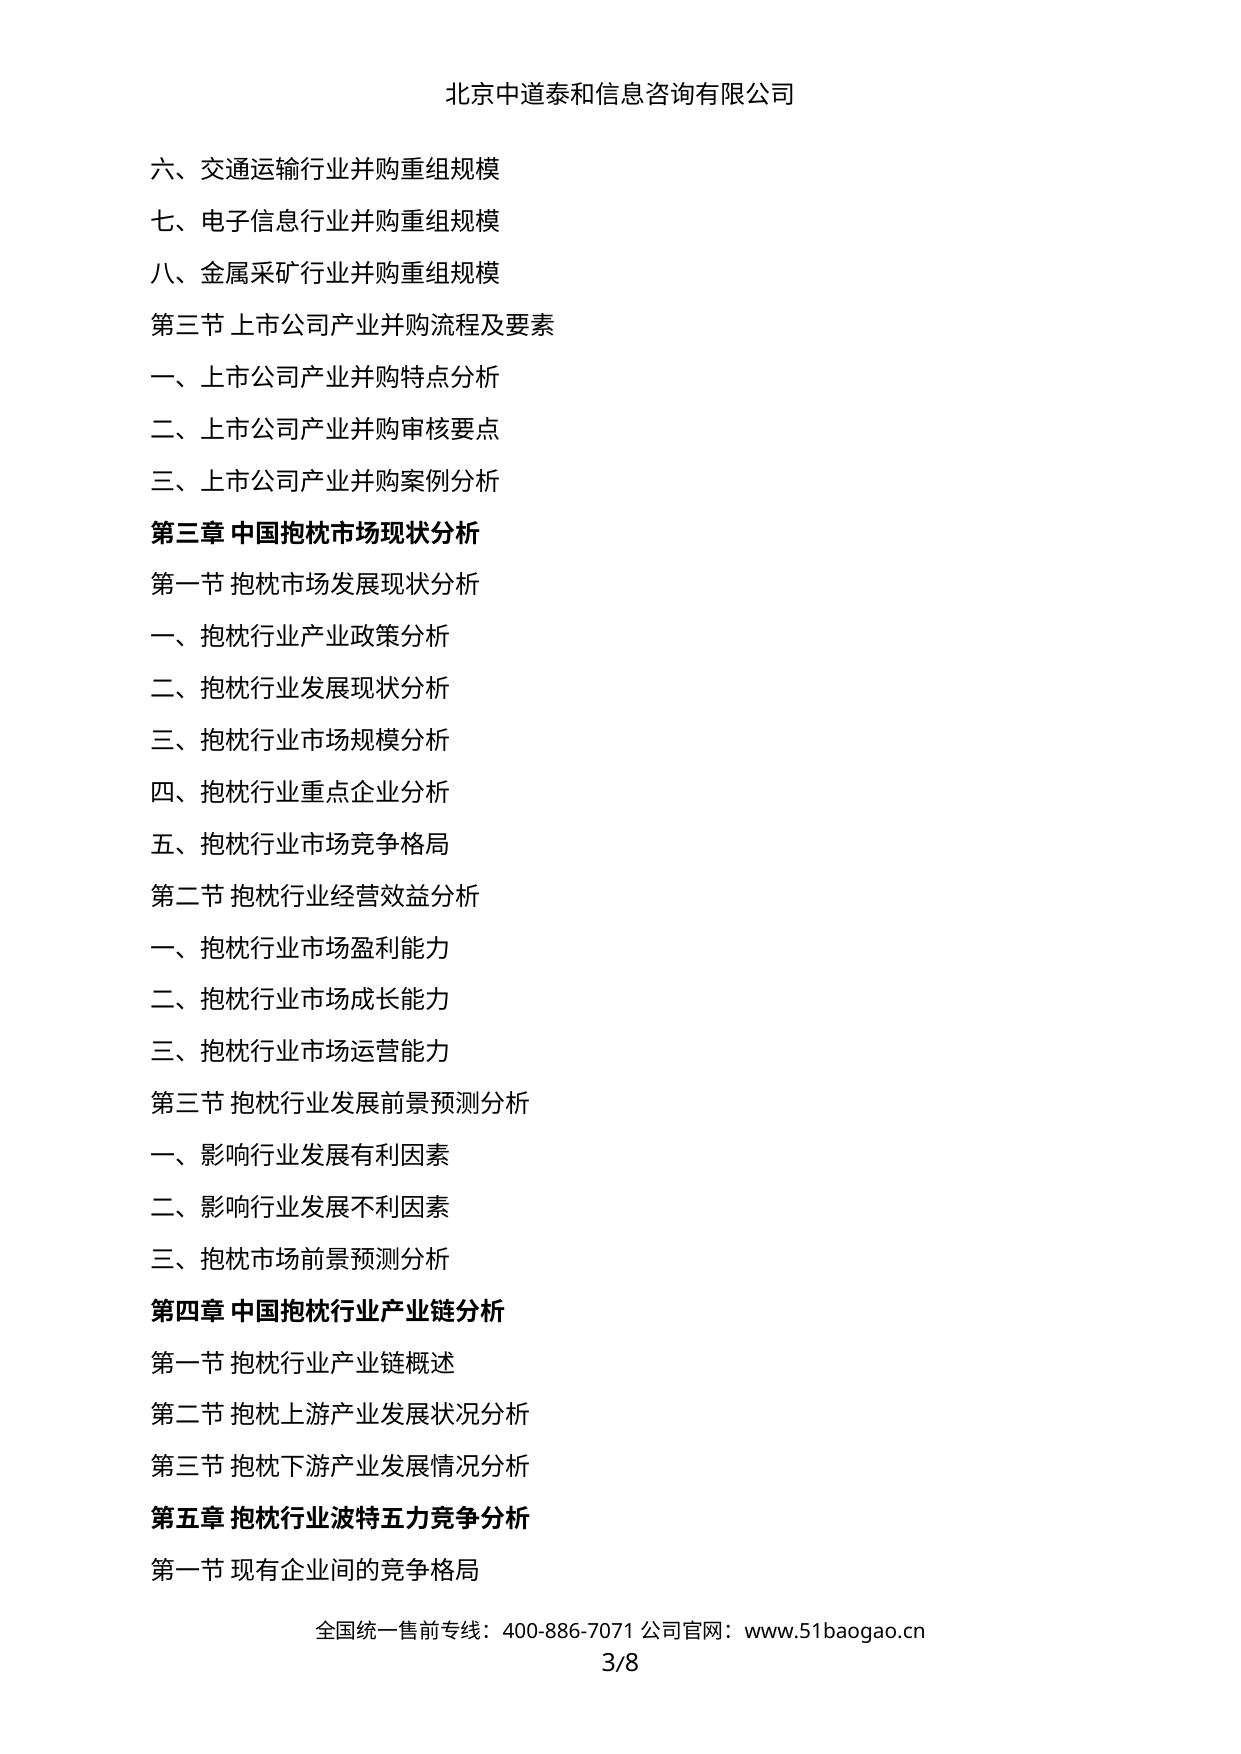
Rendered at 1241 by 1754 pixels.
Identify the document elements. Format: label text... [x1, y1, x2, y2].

text 第三节 抱枕行业发展前景预测分析 [150, 1084, 1090, 1120]
text 第一节 现有企业间的竞争格局 [150, 1551, 1090, 1587]
text 第一节 抱枕行业产业链概述 [150, 1343, 1090, 1379]
text 第四章 中国抱枕行业产业链分析 [150, 1291, 1090, 1327]
text 二、影响行业发展不利因素 [150, 1187, 1090, 1224]
text 三、抱枕行业市场规模分析 [150, 721, 1090, 757]
text 第三节 上市公司产业并购流程及要素 [150, 306, 1090, 342]
text 二、抱枕行业市场成长能力 [150, 980, 1090, 1016]
text 第三节 抱枕下游产业发展情况分析 [150, 1447, 1090, 1483]
text 八、金属采矿行业并购重组规模 [150, 254, 1090, 290]
text 四、抱枕行业重点企业分析 [150, 772, 1090, 809]
text 一、影响行业发展有利因素 [150, 1136, 1090, 1172]
text 第五章 抱枕行业波特五力竞争分析 [150, 1499, 1090, 1535]
text 三、抱枕市场前景预测分析 [150, 1239, 1090, 1276]
text 一、抱枕行业市场盈利能力 [150, 928, 1090, 964]
text 第二节 抱枕上游产业发展状况分析 [150, 1395, 1090, 1431]
text 六、交通运输行业并购重组规模 [150, 150, 1090, 186]
text 三、上市公司产业并购案例分析 [150, 461, 1090, 497]
text 一、上市公司产业并购特点分析 [150, 357, 1090, 394]
text 七、电子信息行业并购重组规模 [150, 202, 1090, 238]
text 第二节 抱枕行业经营效益分析 [150, 876, 1090, 912]
text 二、抱枕行业发展现状分析 [150, 669, 1090, 705]
text 第三章 中国抱枕市场现状分析 [150, 513, 1090, 549]
text 二、上市公司产业并购审核要点 [150, 409, 1090, 446]
text 一、抱枕行业产业政策分析 [150, 617, 1090, 653]
text 第一节 抱枕市场发展现状分析 [150, 565, 1090, 601]
text 三、抱枕行业市场运营能力 [150, 1032, 1090, 1068]
text 五、抱枕行业市场竞争格局 [150, 824, 1090, 861]
